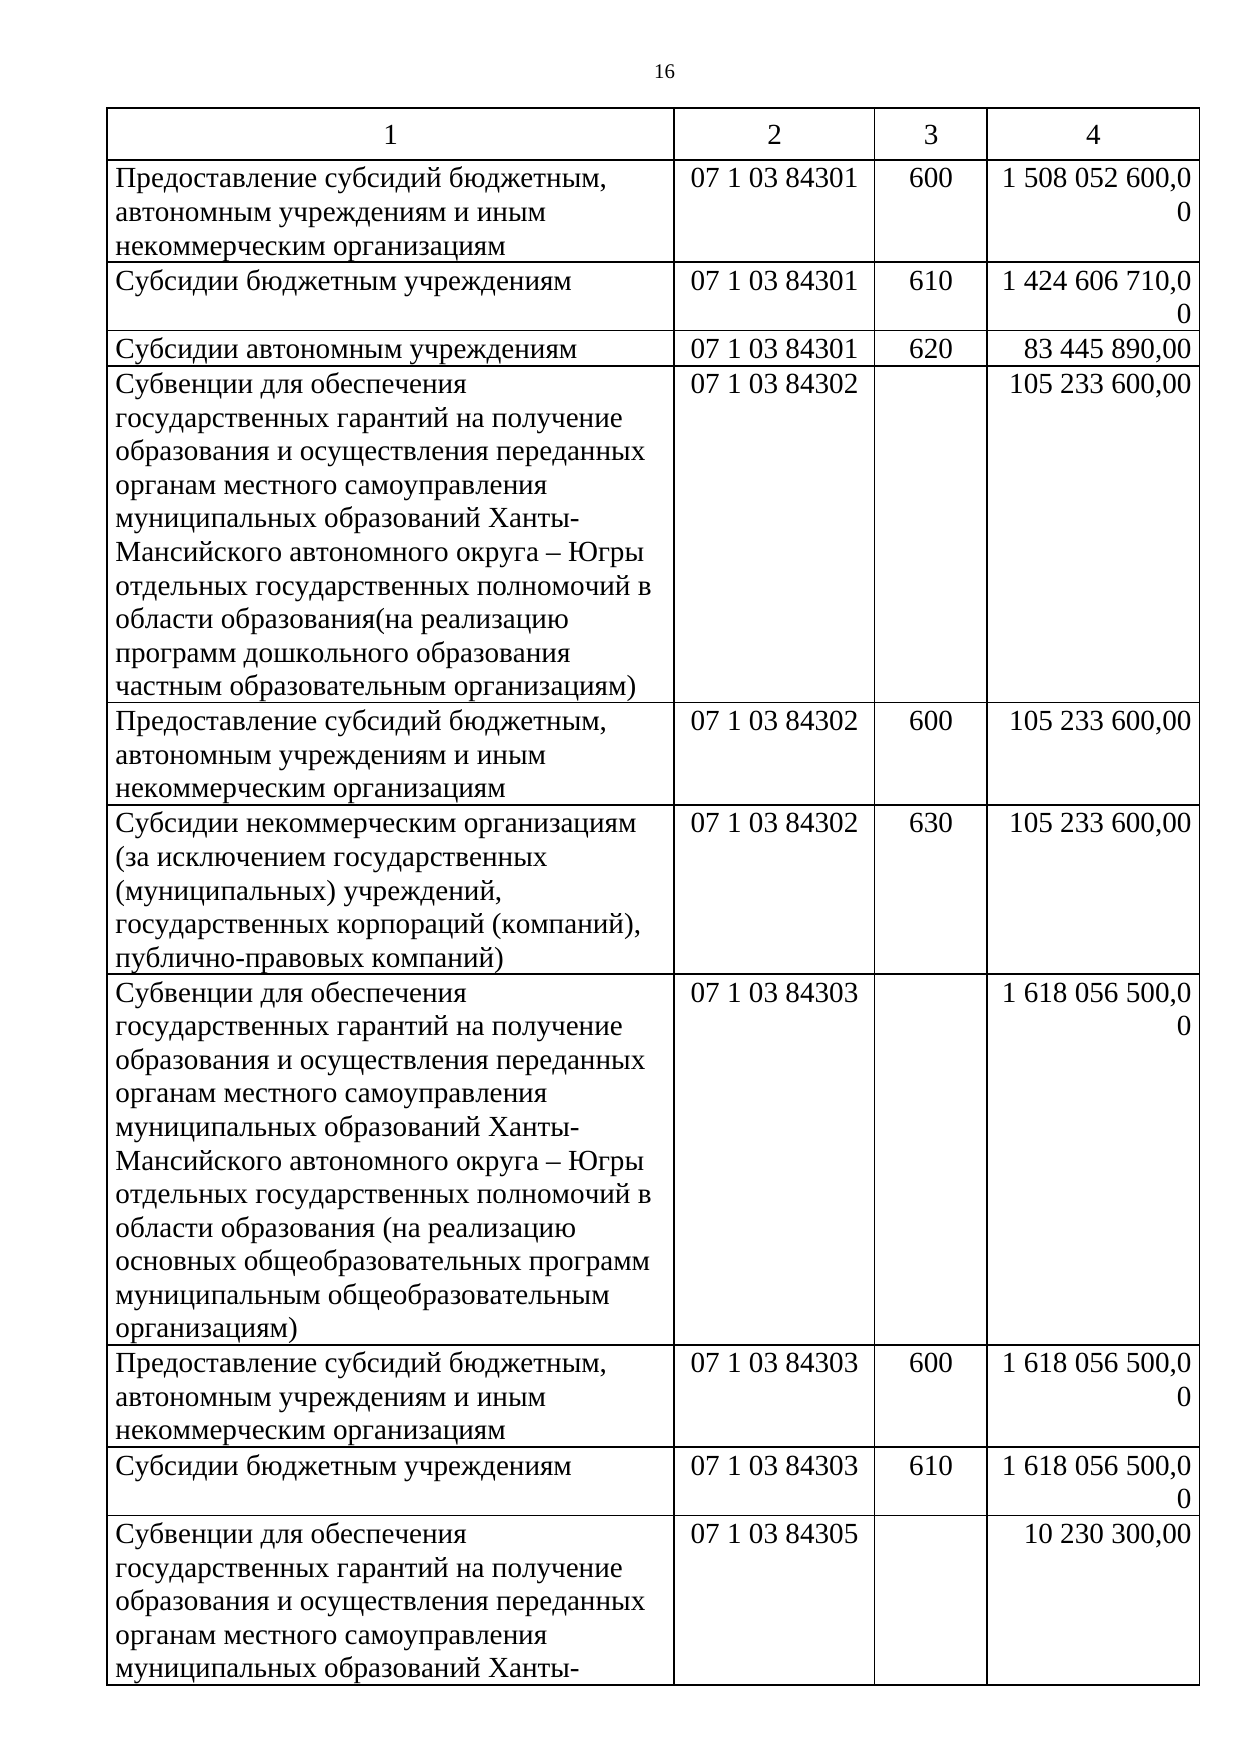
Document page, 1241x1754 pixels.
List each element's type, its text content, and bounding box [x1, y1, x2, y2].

table_cell 07 1 03 84301 [675, 263, 874, 330]
table_cell 620 [875, 331, 986, 365]
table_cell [108, 1516, 673, 1684]
table_cell 600 [875, 161, 986, 261]
table_cell 10 230 300,00 [988, 1516, 1199, 1684]
table_cell Субсидии некоммерческим организациям (за исключением государственных (муниципальных) учреждений, государственных корпораций (компаний), публично-правовых компаний) [108, 806, 673, 973]
table_cell Субвенции для обеспечения государственных гарантий на получение образования и осуществления переданных органам местного самоуправления муниципальных образований Ханты-Мансийского автономного округа – Югры отдельных государственных полномочий в области образования(на реализацию программ дошкольного образования частным образовательным организациям) [108, 367, 673, 702]
table_cell Предоставление субсидий бюджетным, автономным учреждениям и иным некоммерческим организациям [108, 703, 673, 804]
table_header [988, 109, 1199, 159]
table_cell Субсидии бюджетным учреждениям [108, 1448, 673, 1515]
table_cell Субсидии бюджетным учреждениям [108, 263, 673, 330]
table_cell 600 [875, 703, 986, 804]
table_cell 07 1 03 84303 [675, 1448, 874, 1515]
table_cell 105 233 600,00 [988, 367, 1199, 702]
table_cell 07 1 03 84302 [675, 703, 874, 804]
table_cell 1 508 052 600,00 [988, 161, 1199, 261]
table_cell 07 1 03 84303 [675, 1346, 874, 1446]
table_cell 07 1 03 84302 [675, 367, 874, 702]
table_header [875, 109, 986, 159]
table_cell Субвенции для обеспечения государственных гарантий на получение образования и осуществления переданных органам местного самоуправления муниципальных образований Ханты-Мансийского автономного округа – Югры отдельных государственных полномочий в области образования (на реализацию основных общеобразовательных программ муниципальным общеобразовательным организациям) [108, 975, 673, 1344]
table_cell 610 [875, 263, 986, 330]
table_cell 105 233 600,00 [988, 703, 1199, 804]
table_cell [875, 1516, 986, 1684]
table_cell 630 [875, 806, 986, 973]
table_header [108, 109, 673, 159]
table_cell 1 618 056 500,00 [988, 1448, 1199, 1515]
table_cell Предоставление субсидий бюджетным, автономным учреждениям и иным некоммерческим организациям [108, 161, 673, 261]
table_cell 1 618 056 500,00 [988, 1346, 1199, 1446]
table_cell [875, 975, 986, 1344]
table_cell 1 618 056 500,00 [988, 975, 1199, 1344]
table_cell [875, 367, 986, 702]
table_cell 07 1 03 84305 [675, 1516, 874, 1684]
table_cell 105 233 600,00 [988, 806, 1199, 973]
table_cell 07 1 03 84301 [675, 331, 874, 365]
table_cell Субсидии автономным учреждениям [108, 331, 673, 365]
table_cell 07 1 03 84302 [675, 806, 874, 973]
table_cell 83 445 890,00 [988, 331, 1199, 365]
table_cell 1 424 606 710,00 [988, 263, 1199, 330]
table_cell 600 [875, 1346, 986, 1446]
table_cell 07 1 03 84303 [675, 975, 874, 1344]
table_cell 610 [875, 1448, 986, 1515]
table_header [675, 109, 874, 159]
table_cell 07 1 03 84301 [675, 161, 874, 261]
table_cell Предоставление субсидий бюджетным, автономным учреждениям и иным некоммерческим организациям [108, 1346, 673, 1446]
